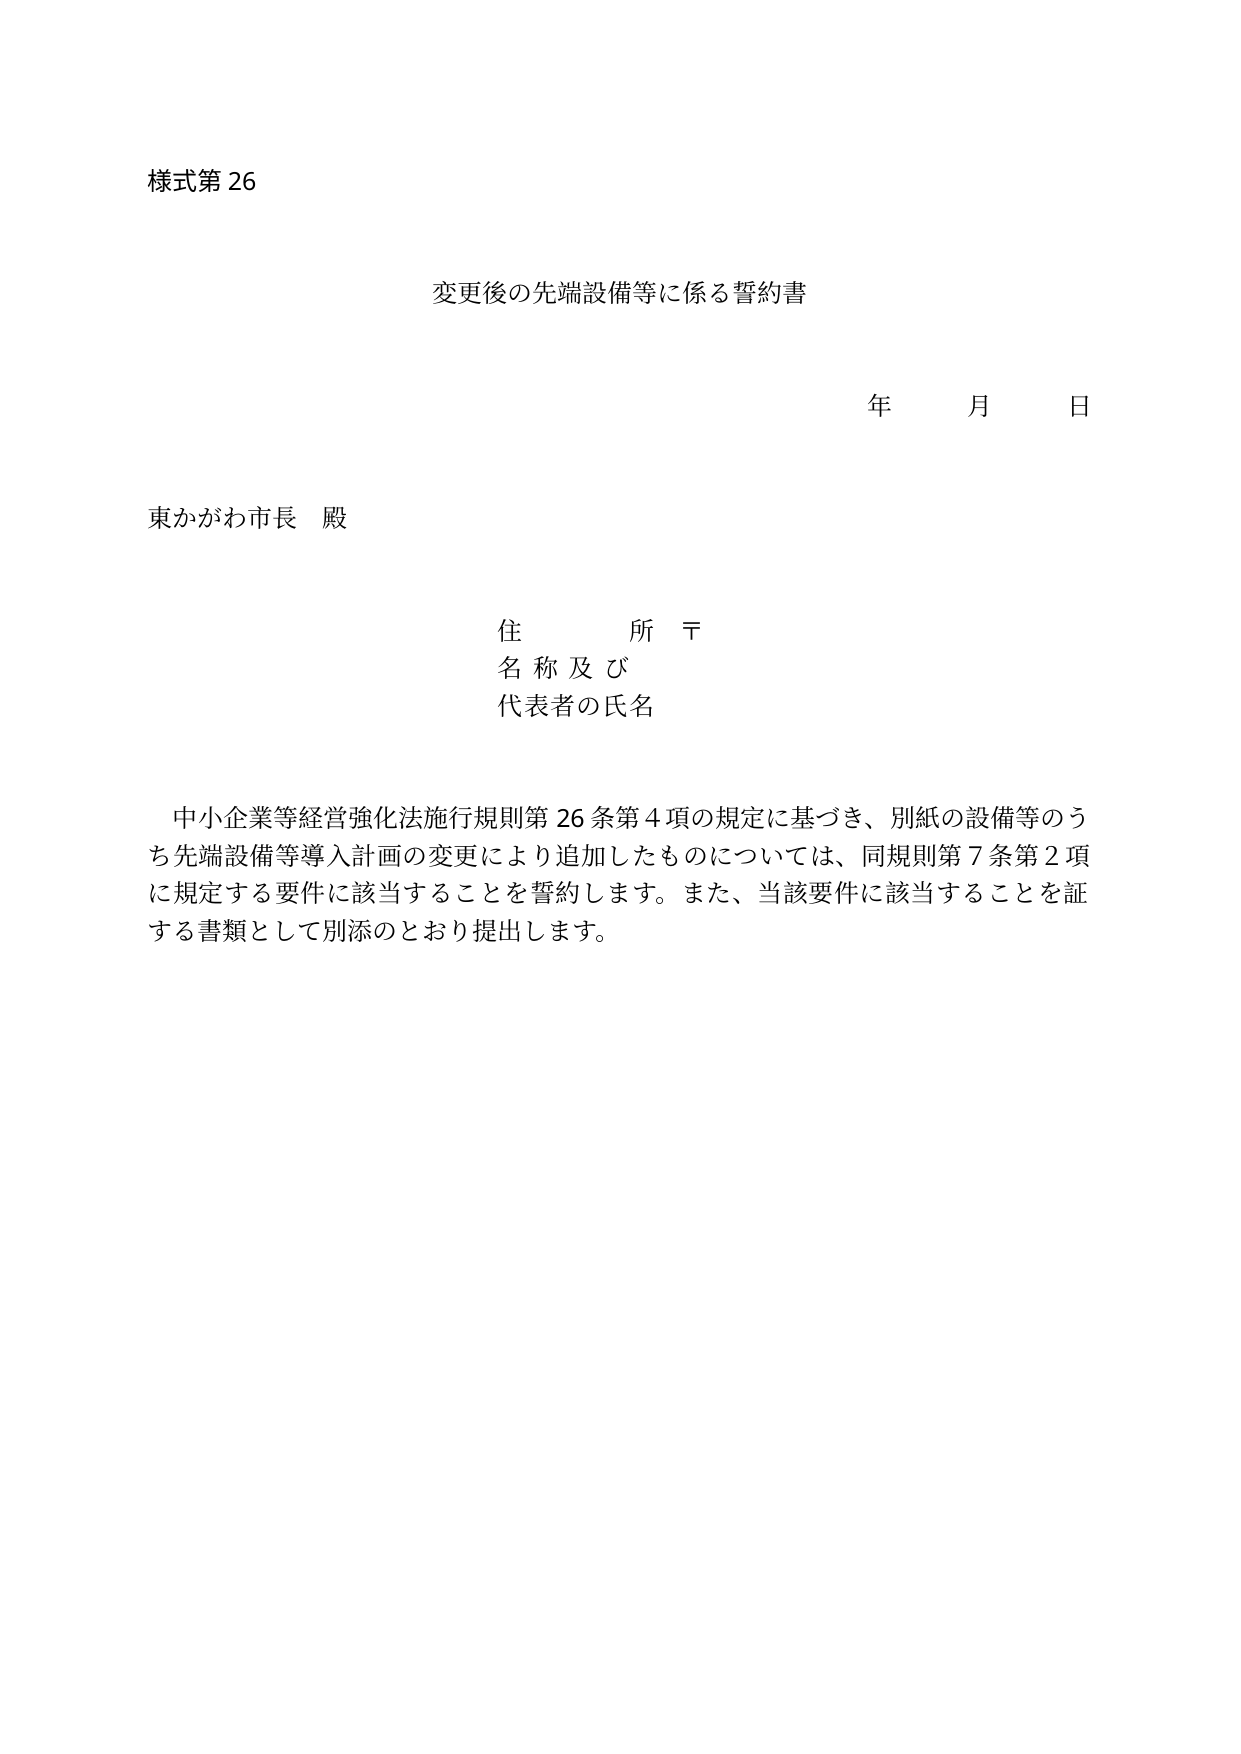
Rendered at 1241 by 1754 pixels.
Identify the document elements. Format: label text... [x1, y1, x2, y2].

text 住 所 〒 [498, 611, 1092, 648]
text 中小企業等経営強化法施行規則第26条第４項の規定に基づき、別紙の設備等のうち先端設備等導入計画の変更により追加したものについては、同規則第７条第２項に規定する要件に該当することを誓約します。また、当該要件に該当することを証する書類として別添のとおり提出します。 [148, 798, 1092, 948]
text 東かがわ市長 殿 [148, 498, 1092, 536]
text 代表者の氏名 [498, 686, 1092, 723]
text 変更後の先端設備等に係る誓約書 [148, 273, 1092, 311]
text 様式第26 [148, 161, 1092, 198]
text 年 月 日 [148, 386, 1092, 423]
text 名称及び [498, 648, 1092, 686]
